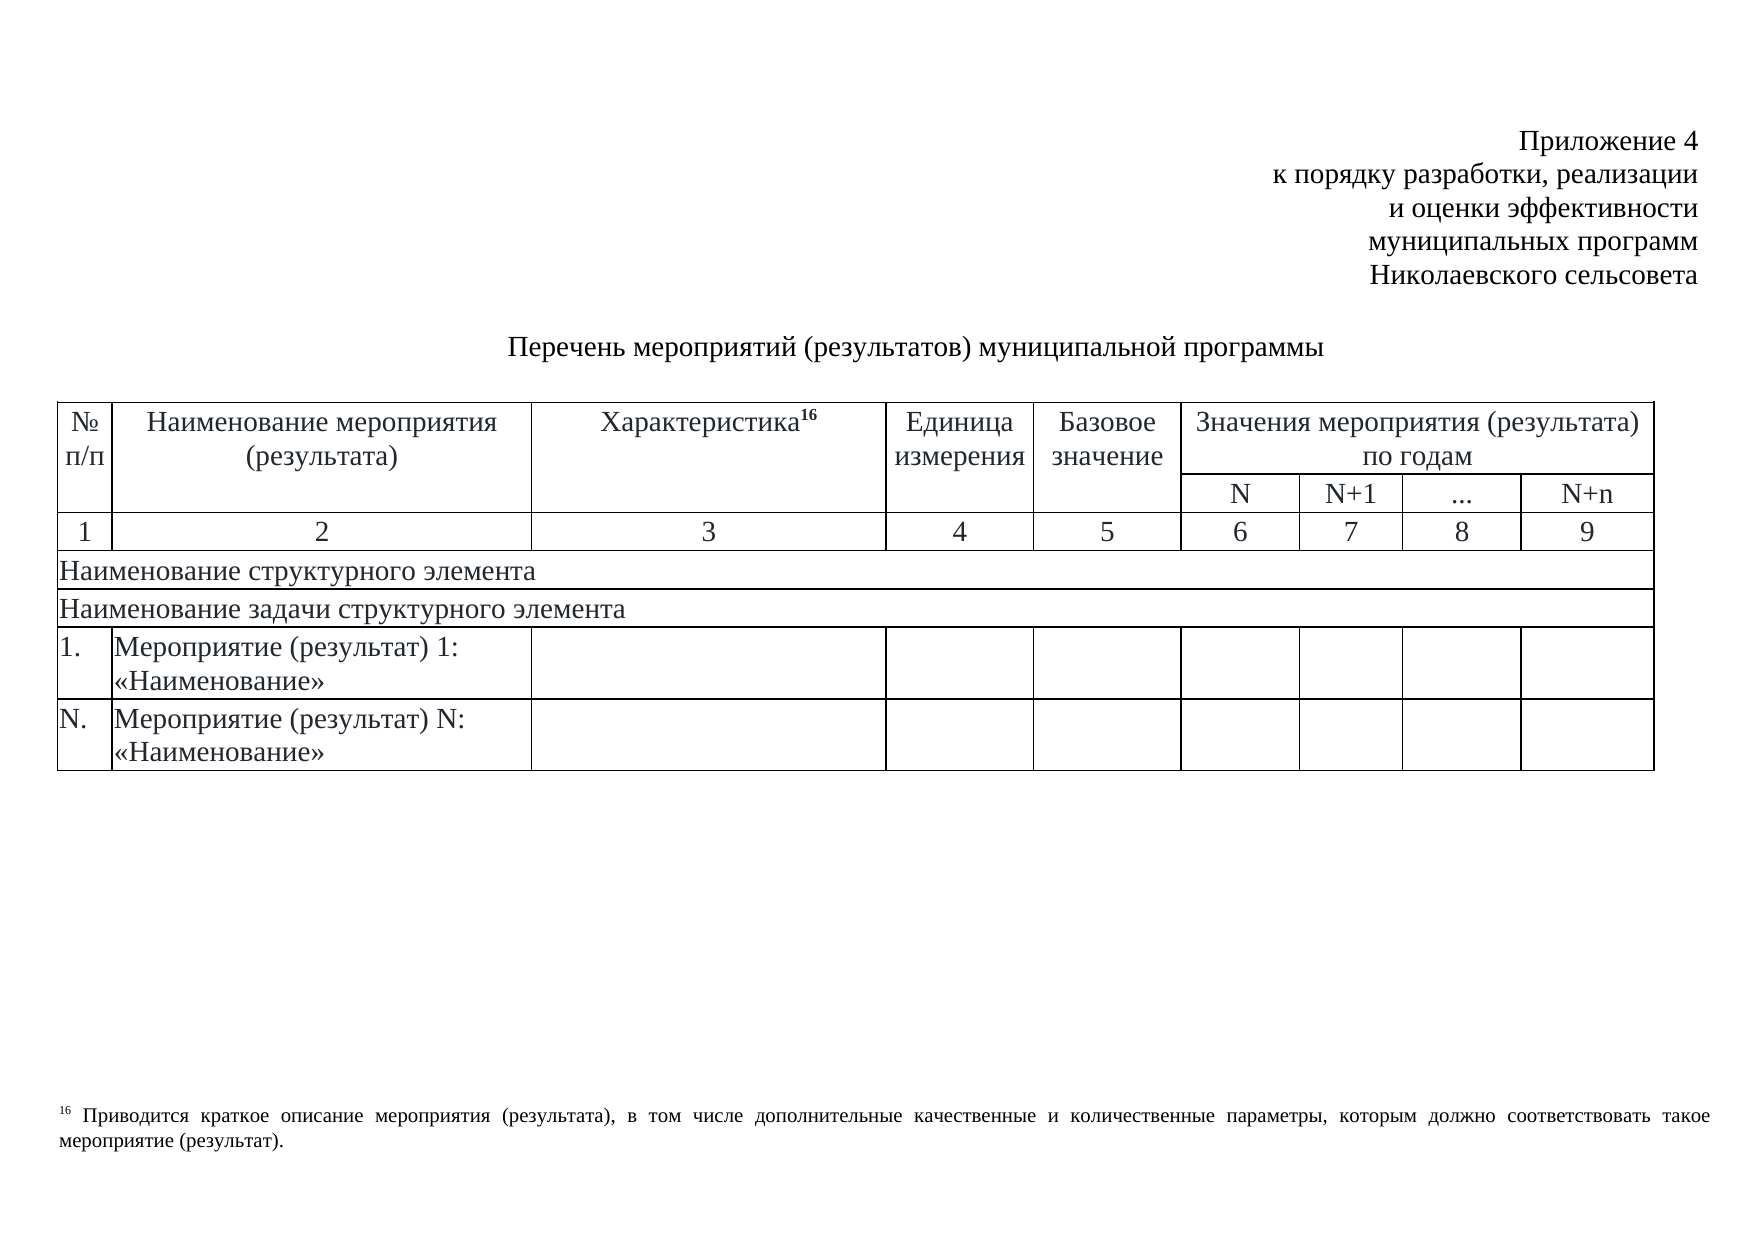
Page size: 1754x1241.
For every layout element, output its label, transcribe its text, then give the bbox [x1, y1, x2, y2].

table_cell 7 [1300, 513, 1402, 550]
table_cell N+1 [1300, 475, 1402, 511]
table_cell N+n [1522, 475, 1653, 511]
table_cell [1182, 628, 1299, 698]
table_cell 1 [58, 513, 111, 550]
list Перечень мероприятий (результатов) муниципальной программы [134, 329, 1698, 363]
table_cell [1522, 700, 1653, 770]
table_cell 9 [1522, 513, 1653, 550]
text и оценки эффективности [59, 190, 1698, 223]
table_cell Мероприятие (результат) 1: «Наименование» [113, 628, 531, 698]
table_cell 5 [1034, 513, 1180, 550]
table_cell N [1182, 475, 1299, 511]
text муниципальных программ [59, 223, 1698, 257]
table_cell 6 [1182, 513, 1299, 550]
table_cell 3 [532, 513, 885, 550]
text Николаевского сельсовета [59, 257, 1698, 290]
table_cell [1300, 628, 1402, 698]
table_cell [1403, 628, 1520, 698]
text Приложение 4 [59, 123, 1698, 156]
table_cell [1182, 700, 1299, 770]
table_cell [532, 628, 885, 698]
table_cell [1034, 628, 1180, 698]
table_header Значения мероприятия (результата) по годам [1182, 403, 1653, 473]
table_cell N. [58, 700, 111, 770]
table_cell [887, 700, 1033, 770]
table_cell Наименование структурного элемента [58, 551, 1653, 588]
text к порядку разработки, реализации [59, 156, 1698, 190]
table_cell 1. [58, 628, 111, 698]
table_cell 4 [887, 513, 1033, 550]
table_cell ... [1403, 475, 1520, 511]
table_cell [1522, 628, 1653, 698]
table_header № п/п [58, 403, 111, 511]
table_cell 2 [113, 513, 531, 550]
table_header Базовое значение [1034, 403, 1180, 511]
table_header Наименование мероприятия (результата) [113, 403, 531, 511]
table_cell 8 [1403, 513, 1520, 550]
table_cell [532, 700, 885, 770]
table_cell [1300, 700, 1402, 770]
table_cell [887, 628, 1033, 698]
table_cell Наименование задачи структурного элемента [58, 590, 1653, 626]
table_cell [1403, 700, 1520, 770]
table_cell [1034, 700, 1180, 770]
table_cell Мероприятие (результат) N: «Наименование» [113, 700, 531, 770]
table_header Характеристика [532, 403, 885, 511]
table_header Единица измерения [887, 403, 1033, 511]
